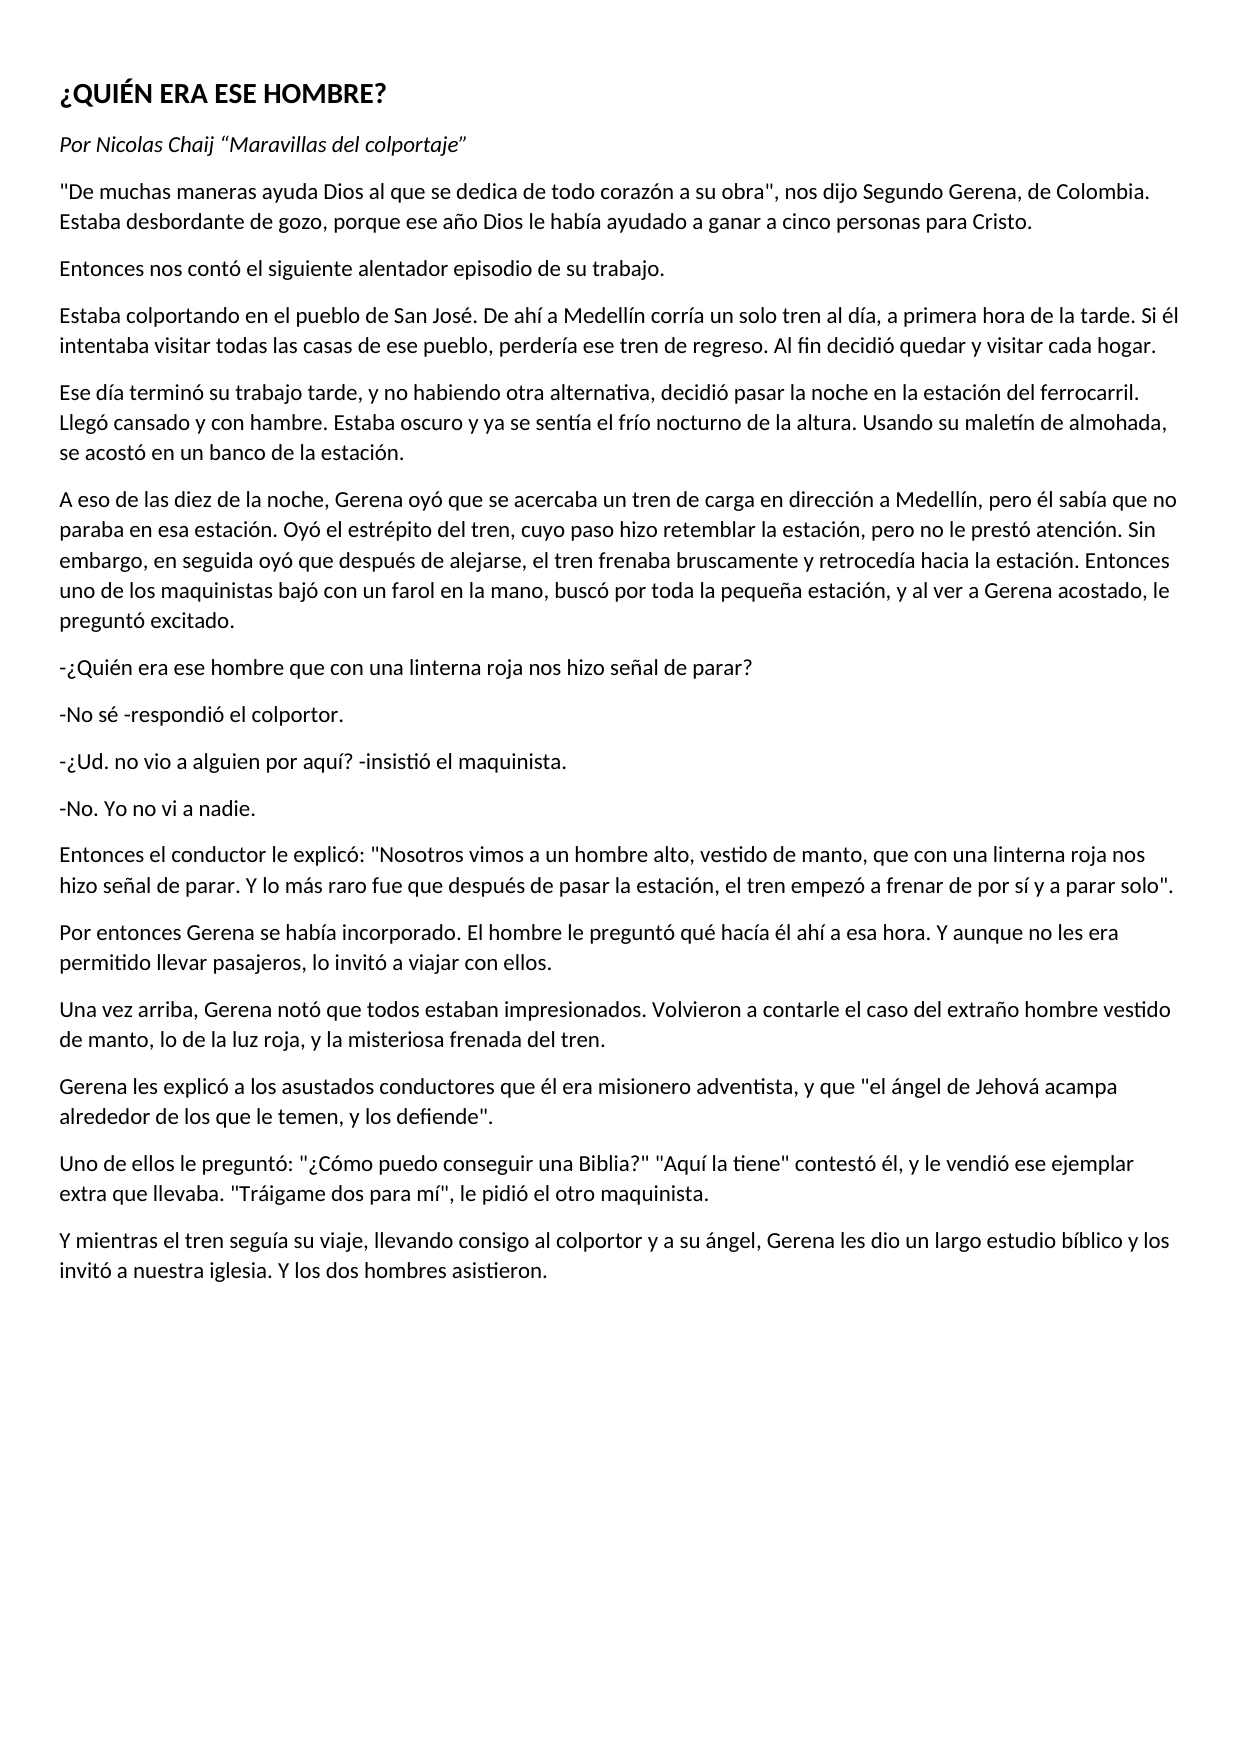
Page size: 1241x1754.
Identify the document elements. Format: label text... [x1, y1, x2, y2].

text Una vez arriba, Gerena notó que todos estaban impresionados. Volvieron a contarle el caso del extraño hombre vestido de manto, lo de la luz roja, y la misteriosa frenada del tren. [59, 995, 1181, 1053]
text Y mientras el tren seguía su viaje, llevando consigo al colportor y a su ángel, Gerena les dio un largo estudio bíblico y los invitó a nuestra iglesia. Y los dos hombres asistieron. [59, 1226, 1181, 1284]
text -No. Yo no vi a nadie. [59, 794, 1181, 822]
text Ese día terminó su trabajo tarde, y no habiendo otra alternativa, decidió pasar la noche en la estación del ferrocarril. Llegó cansado y con hambre. Estaba oscuro y ya se sentía el frío nocturno de la altura. Usando su maletín de almohada, se acostó en un banco de la estación. [59, 378, 1181, 466]
text ¿QUIÉN ERA ESE HOMBRE? [59, 75, 1181, 111]
text "De muchas maneras ayuda Dios al que se dedica de todo corazón a su obra", nos dijo Segundo Gerena, de Colombia. Estaba desbordante de gozo, porque ese año Dios le había ayudado a ganar a cinco personas para Cristo. [59, 177, 1181, 235]
text Gerena les explicó a los asustados conductores que él era misionero adventista, y que "el ángel de Jehová acampa alrededor de los que le temen, y los defiende". [59, 1072, 1181, 1130]
text Uno de ellos le preguntó: "¿Cómo puedo conseguir una Biblia?" "Aquí la tiene" contestó él, y le vendió ese ejemplar extra que llevaba. "Tráigame dos para mí", le pidió el otro maquinista. [59, 1149, 1181, 1207]
text -¿Quién era ese hombre que con una linterna roja nos hizo señal de parar? [59, 653, 1181, 681]
text Por Nicolas Chaij “Maravillas del colportaje” [59, 130, 1181, 158]
text -¿Ud. no vio a alguien por aquí? -insistió el maquinista. [59, 747, 1181, 775]
text -No sé -respondió el colportor. [59, 700, 1181, 728]
text A eso de las diez de la noche, Gerena oyó que se acercaba un tren de carga en dirección a Medellín, pero él sabía que no paraba en esa estación. Oyó el estrépito del tren, cuyo paso hizo retemblar la estación, pero no le prestó atención. Sin embargo, en seguida oyó que después de alejarse, el tren frenaba bruscamente y retrocedía hacia la estación. Entonces uno de los maquinistas bajó con un farol en la mano, buscó por toda la pequeña estación, y al ver a Gerena acostado, le preguntó excitado. [59, 485, 1181, 634]
text Entonces el conductor le explicó: "Nosotros vimos a un hombre alto, vestido de manto, que con una linterna roja nos hizo señal de parar. Y lo más raro fue que después de pasar la estación, el tren empezó a frenar de por sí y a parar solo". [59, 841, 1181, 899]
text Estaba colportando en el pueblo de San José. De ahí a Medellín corría un solo tren al día, a primera hora de la tarde. Si él intentaba visitar todas las casas de ese pueblo, perdería ese tren de regreso. Al fin decidió quedar y visitar cada hogar. [59, 301, 1181, 359]
text Entonces nos contó el siguiente alentador episodio de su trabajo. [59, 254, 1181, 282]
text Por entonces Gerena se había incorporado. El hombre le preguntó qué hacía él ahí a esa hora. Y aunque no les era permitido llevar pasajeros, lo invitó a viajar con ellos. [59, 918, 1181, 976]
